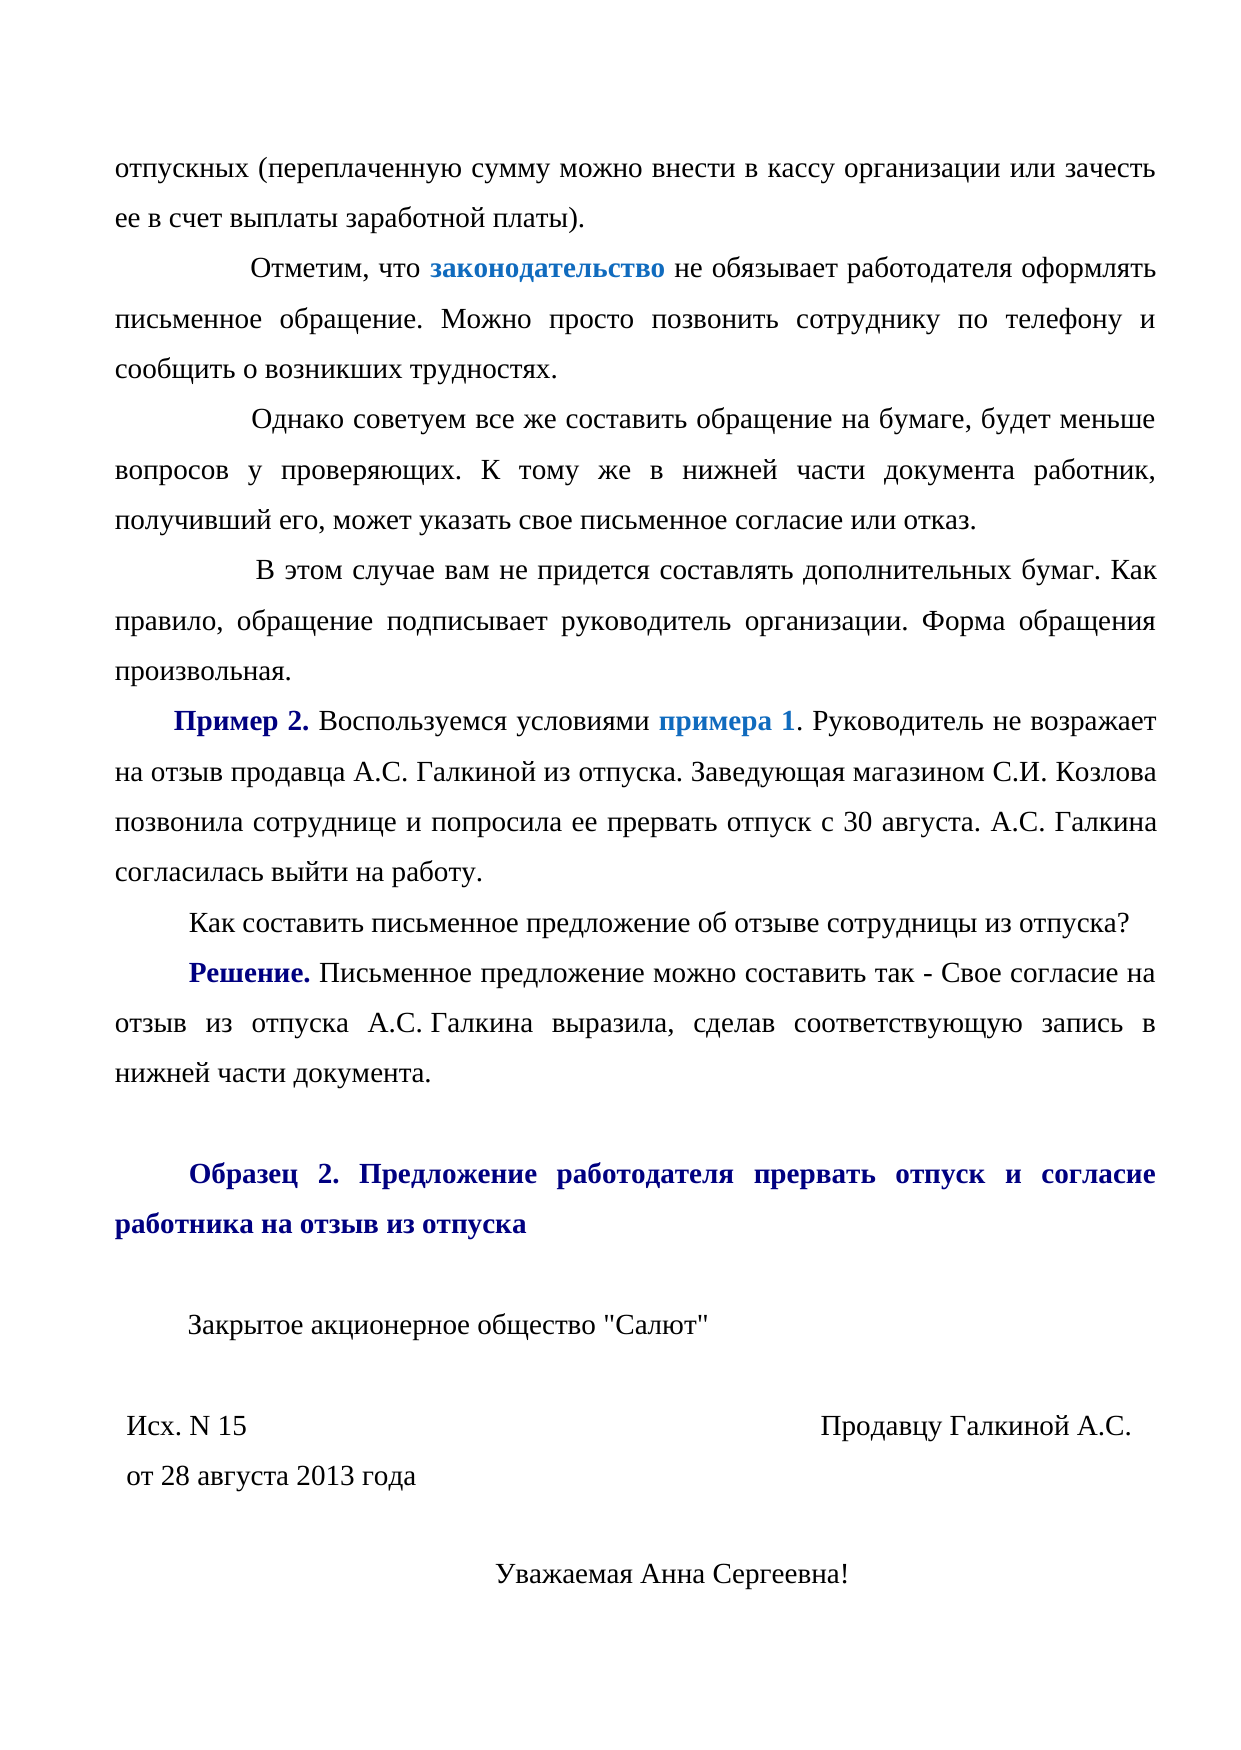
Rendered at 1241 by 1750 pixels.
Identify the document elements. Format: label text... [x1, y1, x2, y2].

text В этом случае вам не придется составлять дополнительных бумаг. Как правило, обращение подписывает руководитель организации. Форма обращения произвольная. [114, 552, 1157, 687]
text Решение. Письменное предложение можно составить так - Свое согласие на отзыв из отпуска А.С. Галкина выразила, сделав соответствующую запись в нижней части документа. [114, 955, 1157, 1089]
text Пример 2. Воспользуемся условиями примера 1. Руководитель не возражает на отзыв продавца А.С. Галкиной из отпуска. Заведующая магазином С.И. Козлова позвонила сотруднице и попросила ее прервать отпуск с 30 августа. А.С. Галкина согласилась выйти на работу. [114, 703, 1157, 888]
text Уважаемая Анна Сергеевна! [114, 1556, 1157, 1590]
table_header Продавцу Галкиной А.С. [809, 1408, 1156, 1506]
text Однако советуем все же составить обращение на бумаге, будет меньше вопросов у проверяющих. К тому же в нижней части документа работник, получивший его, может указать свое письменное согласие или отказ. [114, 402, 1157, 536]
table_header Исх. N 15 от 28 августа 2013 года [115, 1408, 809, 1506]
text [114, 150, 1157, 234]
text Отметим, что законодательство не обязывает работодателя оформлять письменное обращение. Можно просто позвонить сотруднику по телефону и сообщить о возникших трудностях. [114, 251, 1157, 385]
text Как составить письменное предложение об отзыве сотрудницы из отпуска? [114, 905, 1157, 938]
text Образец 2. Предложение работодателя прервать отпуск и согласие работника на отзыв из отпуска [114, 1156, 1157, 1240]
text Закрытое акционерное общество "Салют" [114, 1307, 1157, 1341]
